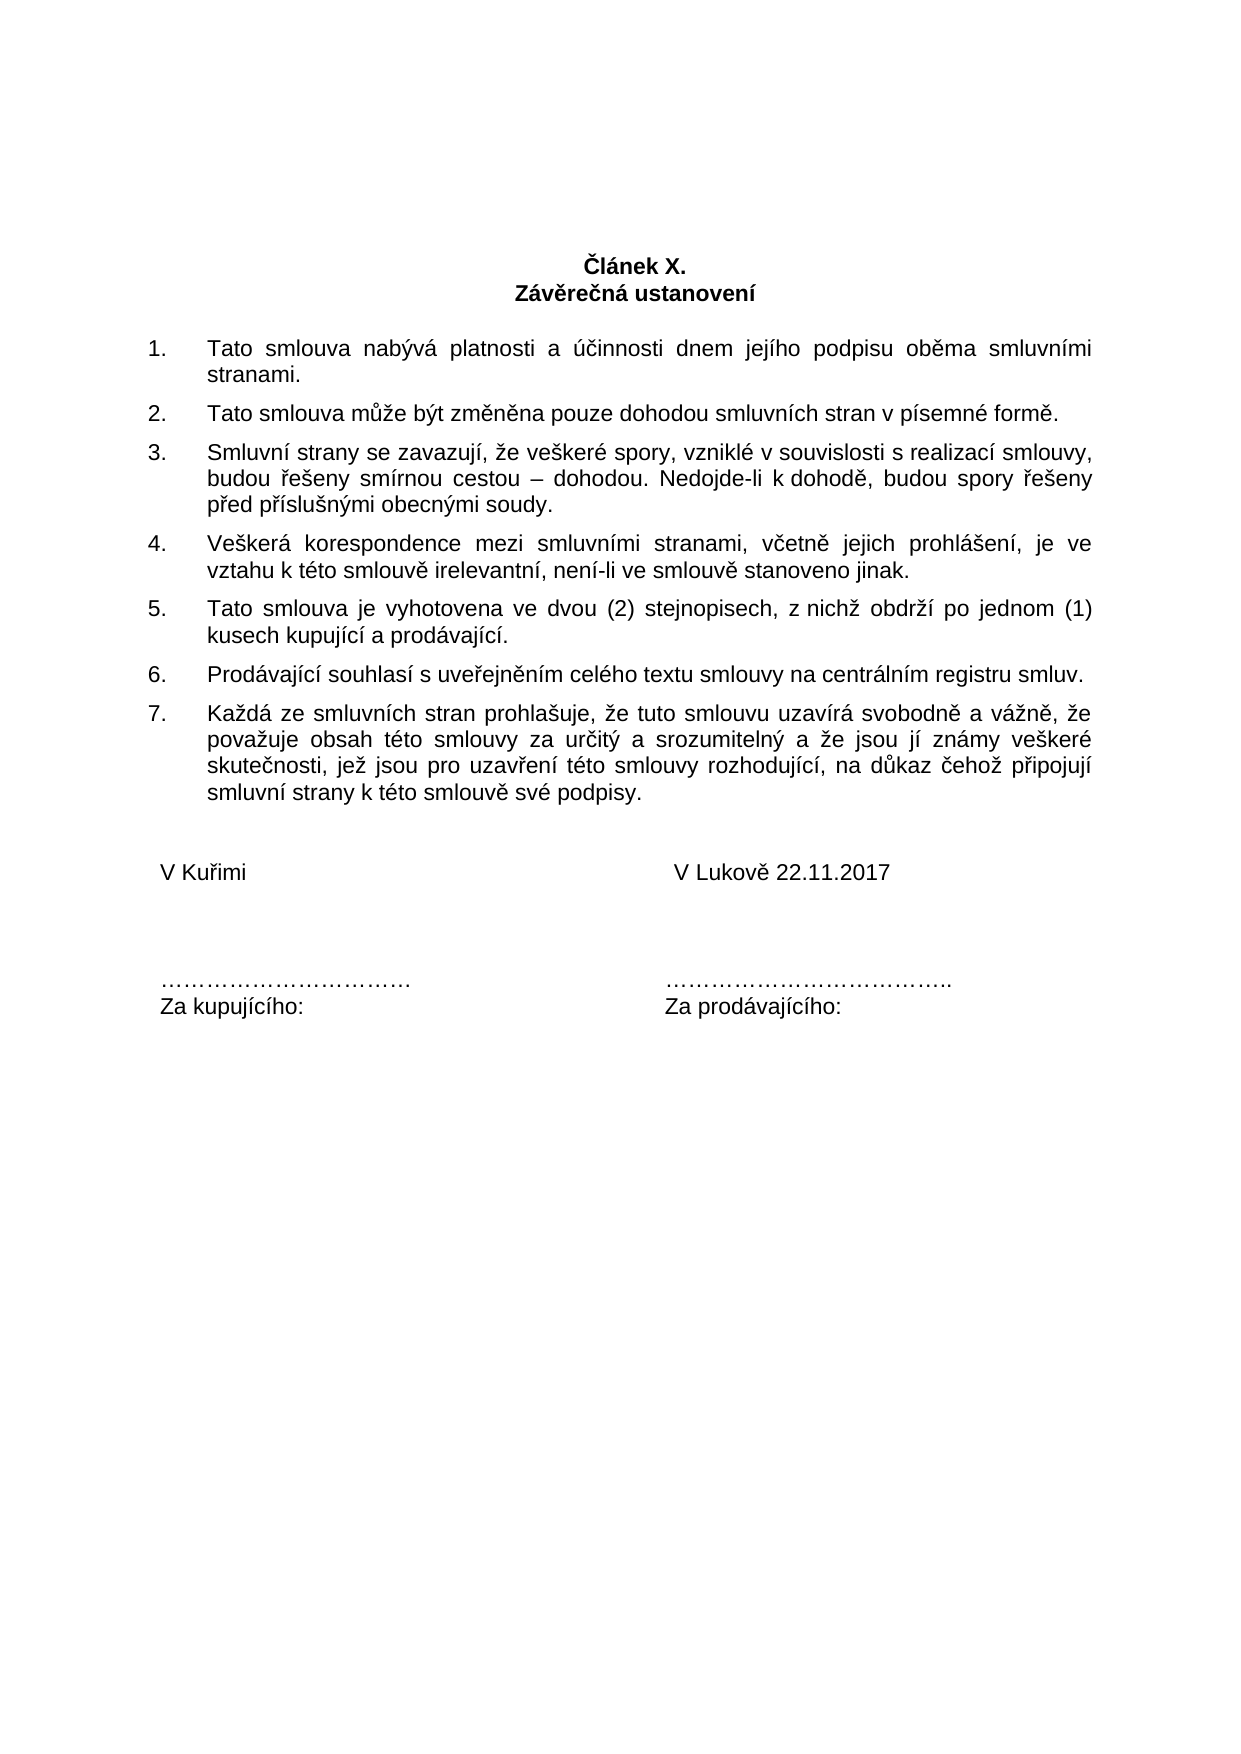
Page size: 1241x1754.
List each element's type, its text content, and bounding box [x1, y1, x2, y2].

text Závěrečná ustanovení [148, 279, 1122, 306]
text Za kupujícího: Za prodávajícího: [160, 992, 1092, 1019]
list Každá ze smluvních stran prohlašuje, že tuto smlouvu uzavírá svobodně a vážně, že považuje obsah této smlouvy za určitý a srozumitelný a že jsou jí známy veškeré skutečnosti, jež jsou pro uzavření této smlouvy rozhodující, na důkaz čehož připojují smluvní strany k této smlouvě své podpisy. [148, 699, 1092, 805]
list Tato smlouva může být změněna pouze dohodou smluvních stran v písemné formě. [148, 400, 1092, 426]
text …………………………… ……………………………….. [160, 964, 1092, 992]
list Tato smlouva je vyhotovena ve dvou (2) stejnopisech, z nichž obdrží po jednom (1) kusech kupující a prodávající. [148, 595, 1092, 648]
list Prodávající souhlasí s uveřejněním celého textu smlouvy na centrálním registru smluv. [148, 661, 1092, 687]
text Článek X. [148, 253, 1122, 279]
list Tato smlouva nabývá platnosti a účinnosti dnem jejího podpisu oběma smluvními stranami. [148, 334, 1092, 387]
list Smluvní strany se zavazují, že veškeré spory, vzniklé v souvislosti s realizací smlouvy, budou řešeny smírnou cestou – dohodou. Nedojde-li k dohodě, budou spory řešeny před příslušnými obecnými soudy. [148, 439, 1092, 518]
list Veškerá korespondence mezi smluvními stranami, včetně jejich prohlášení, je ve vztahu k této smlouvě irelevantní, není-li ve smlouvě stanoveno jinak. [148, 530, 1092, 583]
text V Kuřimi V Lukově 22.11.2017 [160, 858, 1092, 885]
